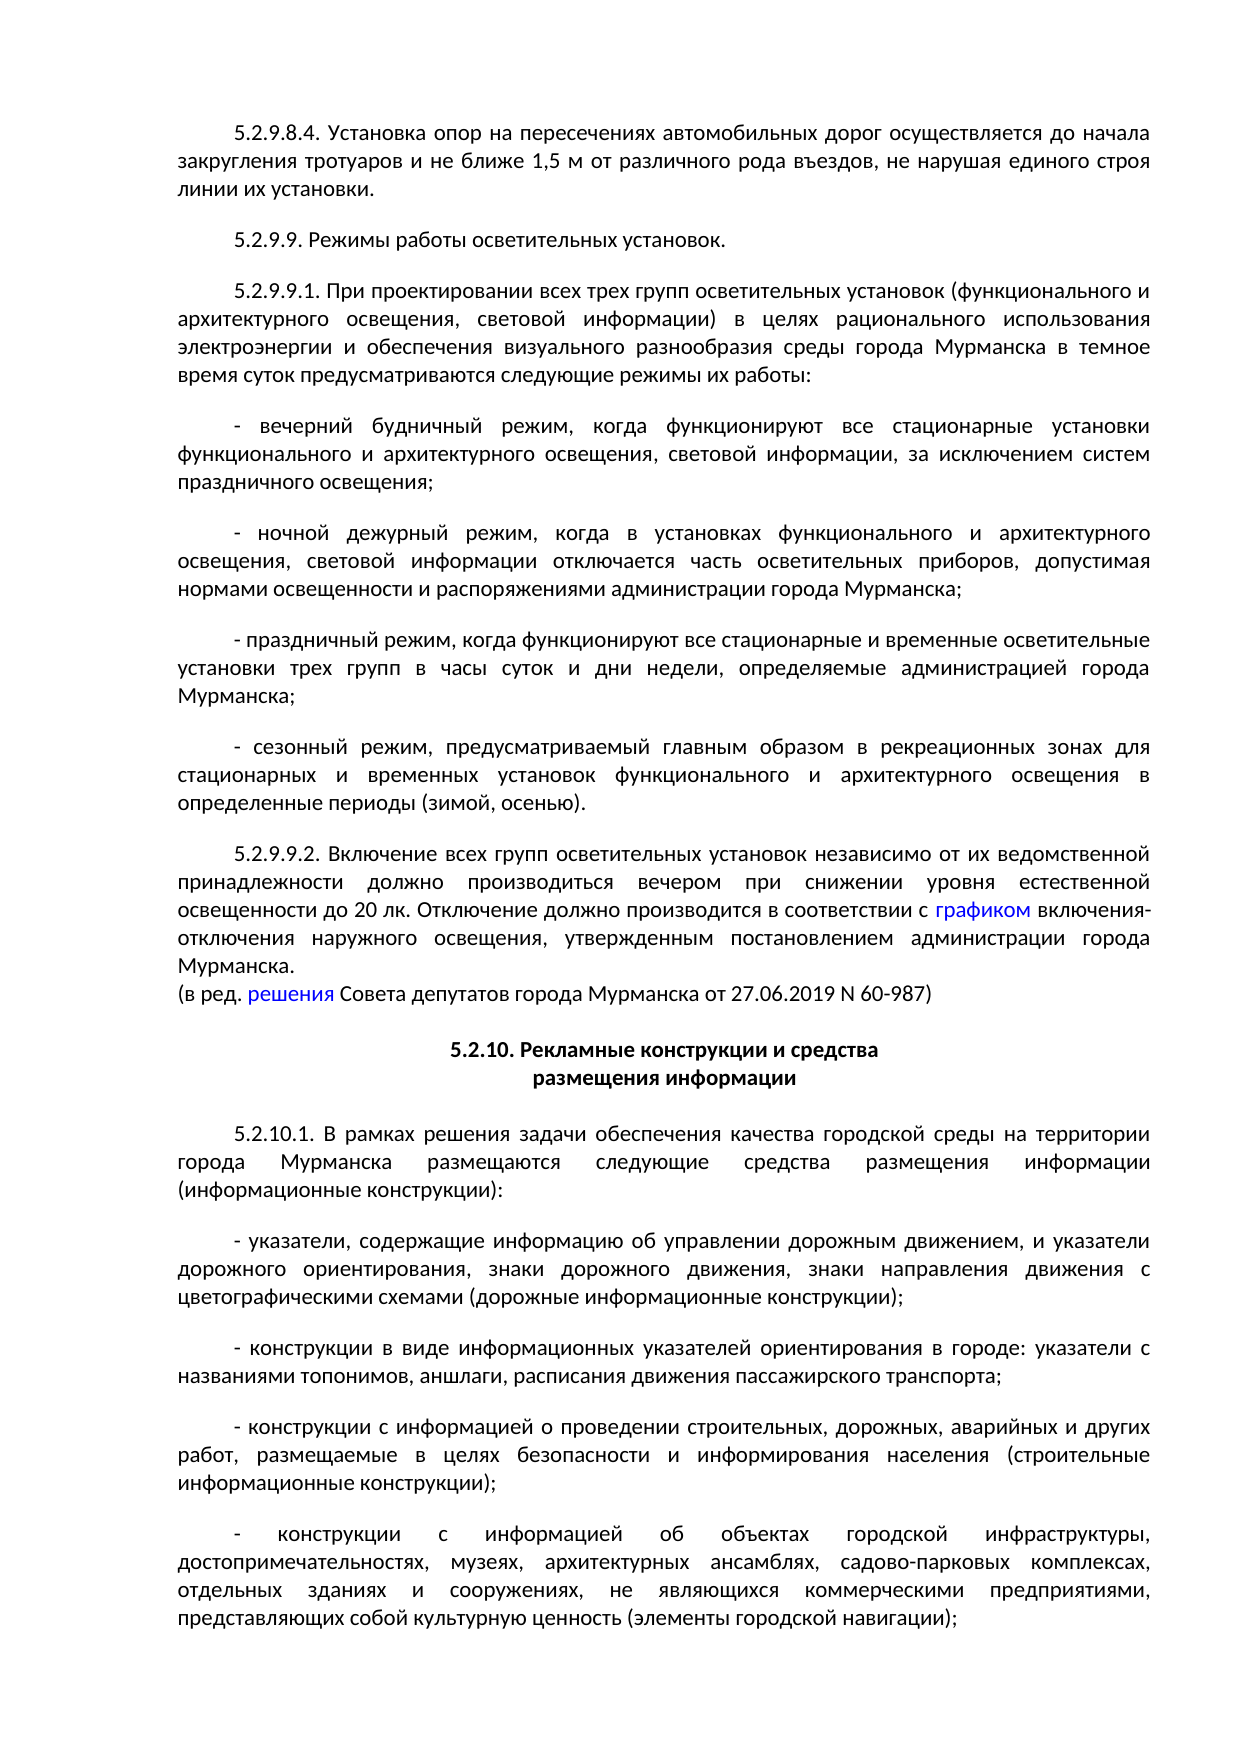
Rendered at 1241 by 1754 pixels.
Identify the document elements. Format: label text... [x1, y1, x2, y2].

text 5.2.9.9.2. Включение всех групп осветительных установок независимо от их ведомственной принадлежности должно производиться вечером при снижении уровня естественной освещенности до 20 лк. Отключение должно производится в соответствии с графиком включения-отключения наружного освещения, утвержденным постановлением администрации города Мурманска. [177, 839, 1152, 979]
title 5.2.10. Рекламные конструкции и средства [177, 1035, 1152, 1063]
title размещения информации [177, 1063, 1152, 1091]
text - праздничный режим, когда функционируют все стационарные и временные осветительные установки трех групп в часы суток и дни недели, определяемые администрацией города Мурманска; [177, 625, 1152, 709]
text - ночной дежурный режим, когда в установках функционального и архитектурного освещения, световой информации отключается часть осветительных приборов, допустимая нормами освещенности и распоряжениями администрации города Мурманска; [177, 518, 1152, 602]
text - указатели, содержащие информацию об управлении дорожным движением, и указатели дорожного ориентирования, знаки дорожного движения, знаки направления движения с цветографическими схемами (дорожные информационные конструкции); [177, 1226, 1152, 1310]
text 5.2.9.8.4. Установка опор на пересечениях автомобильных дорог осуществляется до начала закругления тротуаров и не ближе 1,5 м от различного рода въездов, не нарушая единого строя линии их установки. [177, 118, 1152, 202]
text - конструкции в виде информационных указателей ориентирования в городе: указатели с названиями топонимов, аншлаги, расписания движения пассажирского транспорта; [177, 1333, 1152, 1389]
text - конструкции с информацией об объектах городской инфраструктуры, достопримечательностях, музеях, архитектурных ансамблях, садово-парковых комплексах, отдельных зданиях и сооружениях, не являющихся коммерческими предприятиями, представляющих собой культурную ценность (элементы городской навигации); [177, 1519, 1152, 1631]
text 5.2.10.1. В рамках решения задачи обеспечения качества городской среды на территории города Мурманска размещаются следующие средства размещения информации (информационные конструкции): [177, 1119, 1152, 1203]
text 5.2.9.9.1. При проектировании всех трех групп осветительных установок (функционального и архитектурного освещения, световой информации) в целях рационального использования электроэнергии и обеспечения визуального разнообразия среды города Мурманска в темное время суток предусматриваются следующие режимы их работы: [177, 276, 1152, 388]
text (в ред. решения Совета депутатов города Мурманска от 27.06.2019 N 60-987) [177, 979, 1152, 1007]
text - сезонный режим, предусматриваемый главным образом в рекреационных зонах для стационарных и временных установок функционального и архитектурного освещения в определенные периоды (зимой, осенью). [177, 732, 1152, 816]
text 5.2.9.9. Режимы работы осветительных установок. [177, 225, 1152, 253]
text - вечерний будничный режим, когда функционируют все стационарные установки функционального и архитектурного освещения, световой информации, за исключением систем праздничного освещения; [177, 411, 1152, 495]
text - конструкции с информацией о проведении строительных, дорожных, аварийных и других работ, размещаемые в целях безопасности и информирования населения (строительные информационные конструкции); [177, 1412, 1152, 1496]
